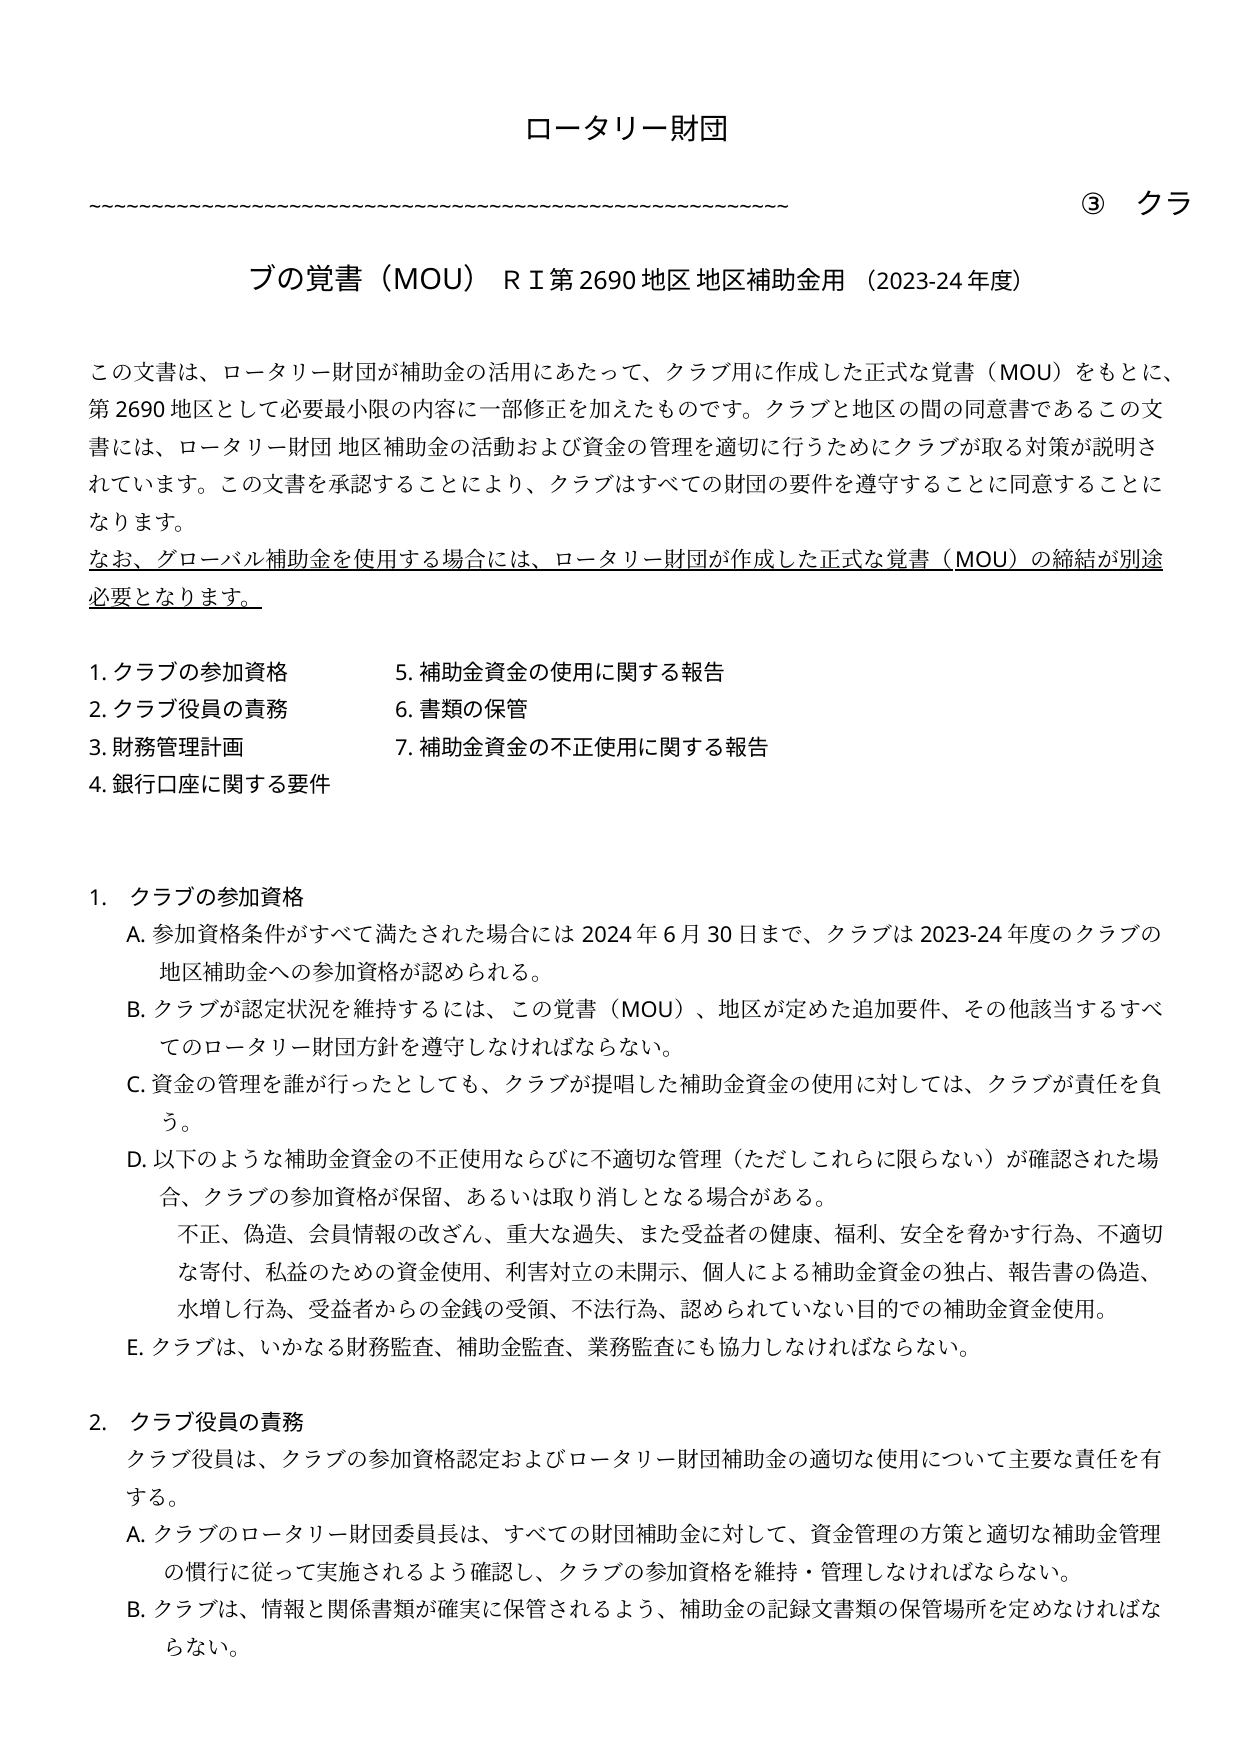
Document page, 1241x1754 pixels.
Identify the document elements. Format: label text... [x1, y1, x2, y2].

text 1. クラブの参加資格 5. 補助金資金の使用に関する報告 [89, 652, 1163, 689]
text D. 以下のような補助金資金の不正使用ならびに不適切な管理（ただしこれらに限らない）が確認された場合、クラブの参加資格が保留、あるいは取り消しとなる場合がある。 [126, 1139, 1163, 1214]
text C. 資金の管理を誰が行ったとしても、クラブが提唱した補助金資金の使用に対しては、クラブが責任を負う。 [126, 1064, 1163, 1139]
text ~~~~~~~~~~~~~~~~~~~~~~~~~~~~~~~~~~~~~~~~~~~~~~~~~~~~~~~~ ③ クラブの覚書（MOU） ＲＩ第2690地区 地区補助金用 （2023-24年度） [89, 164, 1194, 314]
text ロータリー財団 [89, 89, 1163, 164]
text A. 参加資格条件がすべて満たされた場合には2024年6月30日まで、クラブは2023-24年度のクラブの地区補助金への参加資格が認められる。 [126, 914, 1163, 989]
text A. クラブのロータリー財団委員長は、すべての財団補助金に対して、資金管理の方策と適切な補助金管理の慣行に従って実施されるよう確認し、クラブの参加資格を維持・管理しなければならない。 [126, 1514, 1163, 1589]
list クラブの参加資格 [89, 877, 1163, 914]
text なお、グローバル補助金を使用する場合には、ロータリー財団が作成した正式な覚書（MOU）の締結が別途必要となります。 [89, 539, 1163, 614]
text E. クラブは、いかなる財務監査、補助金監査、業務監査にも協力しなければならない。 [126, 1327, 1163, 1364]
text 2. クラブ役員の責務 6. 書類の保管 [89, 689, 1163, 727]
text 4. 銀行口座に関する要件 [89, 764, 1163, 802]
text クラブ役員は、クラブの参加資格認定およびロータリー財団補助金の適切な使用について主要な責任を有する。 [125, 1439, 1163, 1514]
text B. クラブが認定状況を維持するには、この覚書（MOU）、地区が定めた追加要件、その他該当するすべてのロータリー財団方針を遵守しなければならない。 [126, 989, 1163, 1064]
text この文書は、ロータリー財団が補助金の活用にあたって、クラブ用に作成した正式な覚書（MOU）をもとに、第2690地区として必要最小限の内容に一部修正を加えたものです。クラブと地区の間の同意書であるこの文書には、ロータリー財団 地区補助金の活動および資金の管理を適切に行うためにクラブが取る対策が説明されています。この文書を承認することにより、クラブはすべての財団の要件を遵守することに同意することになります。 [89, 352, 1163, 539]
text 不正、偽造、会員情報の改ざん、重大な過失、また受益者の健康、福利、安全を脅かす行為、不適切な寄付、私益のための資金使用、利害対立の未開示、個人による補助金資金の独占、報告書の偽造、水増し行為、受益者からの金銭の受領、不法行為、認められていない目的での補助金資金使用。 [126, 1214, 1163, 1327]
text B. クラブは、情報と関係書類が確実に保管されるよう、補助金の記録文書類の保管場所を定めなければならない。 [126, 1589, 1163, 1664]
text 3. 財務管理計画 7. 補助金資金の不正使用に関する報告 [89, 727, 1163, 764]
list クラブ役員の責務 [89, 1402, 1163, 1439]
